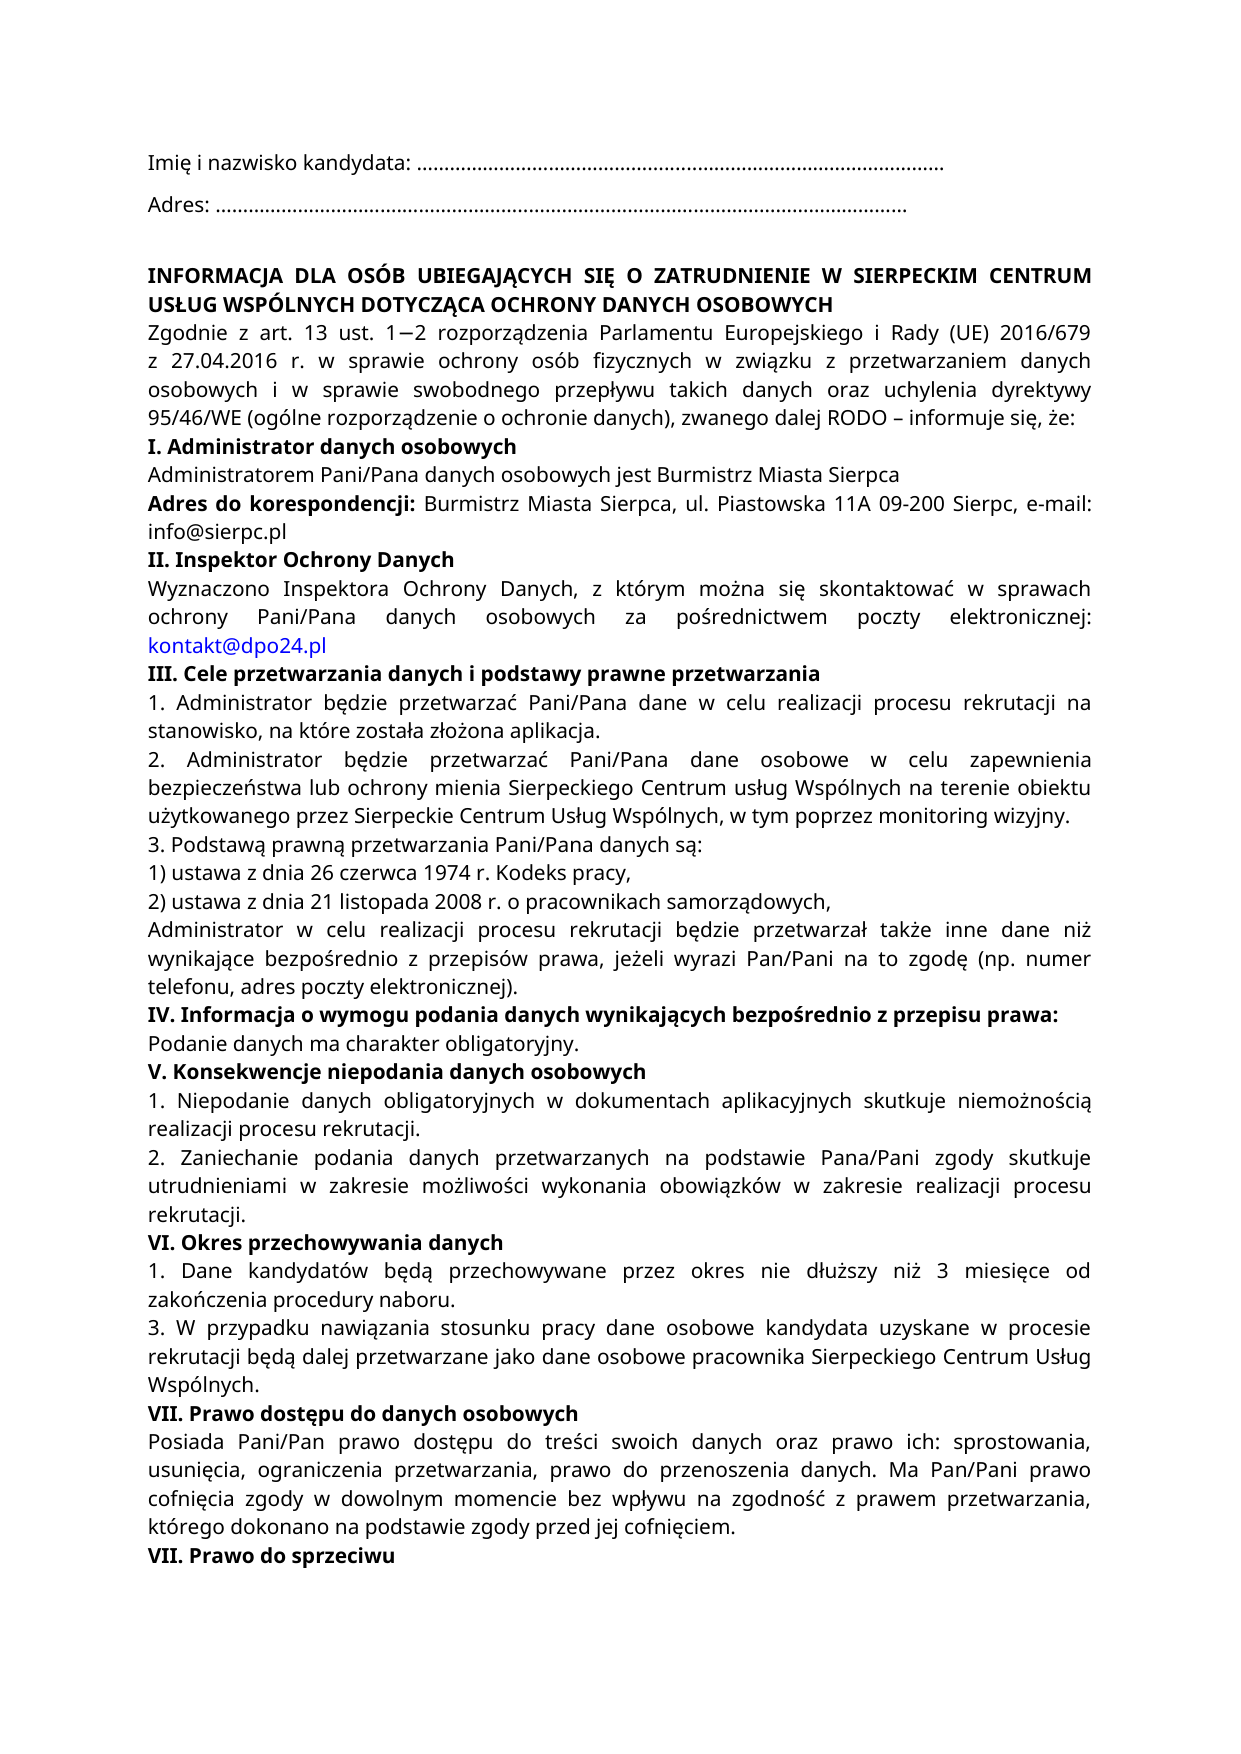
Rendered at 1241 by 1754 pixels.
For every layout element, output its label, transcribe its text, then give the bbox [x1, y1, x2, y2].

text II. Inspektor Ochrony Danych [148, 546, 1093, 574]
text VII. Prawo do sprzeciwu [148, 1541, 1093, 1569]
text VII. Prawo dostępu do danych osobowych [148, 1399, 1093, 1427]
text 1. Niepodanie danych obligatoryjnych w dokumentach aplikacyjnych skutkuje niemożnością realizacji procesu rekrutacji. [148, 1086, 1093, 1143]
text 1) ustawa z dnia 26 czerwca 1974 r. Kodeks pracy, [148, 858, 1093, 887]
text IV. Informacja o wymogu podania danych wynikających bezpośrednio z przepisu prawa: [148, 1001, 1093, 1029]
text III. Cele przetwarzania danych i podstawy prawne przetwarzania [148, 659, 1093, 688]
text Adres do korespondencji: Burmistrz Miasta Sierpca, ul. Piastowska 11A 09-200 Sierpc, e-mail: info@sierpc.pl [148, 489, 1093, 546]
text Administrator w celu realizacji procesu rekrutacji będzie przetwarzał także inne dane niż wynikające bezpośrednio z przepisów prawa, jeżeli wyrazi Pan/Pani na to zgodę (np. numer telefonu, adres poczty elektronicznej). [148, 915, 1093, 1001]
text Zgodnie z art. 13 ust. 1−2 rozporządzenia Parlamentu Europejskiego i Rady (UE) 2016/679 z 27.04.2016 r. w sprawie ochrony osób fizycznych w związku z przetwarzaniem danych osobowych i w sprawie swobodnego przepływu takich danych oraz uchylenia dyrektywy 95/46/WE (ogólne rozporządzenie o ochronie danych), zwanego dalej RODO – informuje się, że: [148, 318, 1093, 432]
text Imię i nazwisko kandydata: …………………………………….........……………………………………… [148, 148, 1093, 176]
text V. Konsekwencje niepodania danych osobowych [148, 1057, 1093, 1086]
text 3. Podstawą prawną przetwarzania Pani/Pana danych są: [148, 830, 1093, 858]
text Posiada Pani/Pan prawo dostępu do treści swoich danych oraz prawo ich: sprostowania, usunięcia, ograniczenia przetwarzania, prawo do przenoszenia danych. Ma Pan/Pani prawo cofnięcia zgody w dowolnym momencie bez wpływu na zgodność z prawem przetwarzania, którego dokonano na podstawie zgody przed jej cofnięciem. [148, 1427, 1093, 1541]
text Podanie danych ma charakter obligatoryjny. [148, 1029, 1093, 1057]
text INFORMACJA DLA OSÓB UBIEGAJĄCYCH SIĘ O ZATRUDNIENIE W SIERPECKIM CENTRUM USŁUG WSPÓLNYCH DOTYCZĄCA OCHRONY DANYCH OSOBOWYCH [148, 261, 1093, 318]
text 2) ustawa z dnia 21 listopada 2008 r. o pracownikach samorządowych, [148, 887, 1093, 915]
text 1. Dane kandydatów będą przechowywane przez okres nie dłuższy niż 3 miesięce od zakończenia procedury naboru. [148, 1257, 1093, 1313]
text VI. Okres przechowywania danych [148, 1228, 1093, 1257]
text Wyznaczono Inspektora Ochrony Danych, z którym można się skontaktować w sprawach ochrony Pani/Pana danych osobowych za pośrednictwem poczty elektronicznej: kontakt@dpo24.pl [148, 574, 1093, 659]
text Adres: …………………………….…………………..…………………………………………………………… [148, 190, 1093, 219]
text 1. Administrator będzie przetwarzać Pani/Pana dane w celu realizacji procesu rekrutacji na stanowisko, na które została złożona aplikacja. [148, 688, 1093, 745]
text I. Administrator danych osobowych [148, 432, 1093, 460]
text Administratorem Pani/Pana danych osobowych jest Burmistrz Miasta Sierpca [148, 460, 1093, 489]
text 2. Administrator będzie przetwarzać Pani/Pana dane osobowe w celu zapewnienia bezpieczeństwa lub ochrony mienia Sierpeckiego Centrum usług Wspólnych na terenie obiektu użytkowanego przez Sierpeckie Centrum Usług Wspólnych, w tym poprzez monitoring wizyjny. [148, 745, 1093, 830]
text 2. Zaniechanie podania danych przetwarzanych na podstawie Pana/Pani zgody skutkuje utrudnieniami w zakresie możliwości wykonania obowiązków w zakresie realizacji procesu rekrutacji. [148, 1143, 1093, 1228]
text 3. W przypadku nawiązania stosunku pracy dane osobowe kandydata uzyskane w procesie rekrutacji będą dalej przetwarzane jako dane osobowe pracownika Sierpeckiego Centrum Usług Wspólnych. [148, 1313, 1093, 1399]
